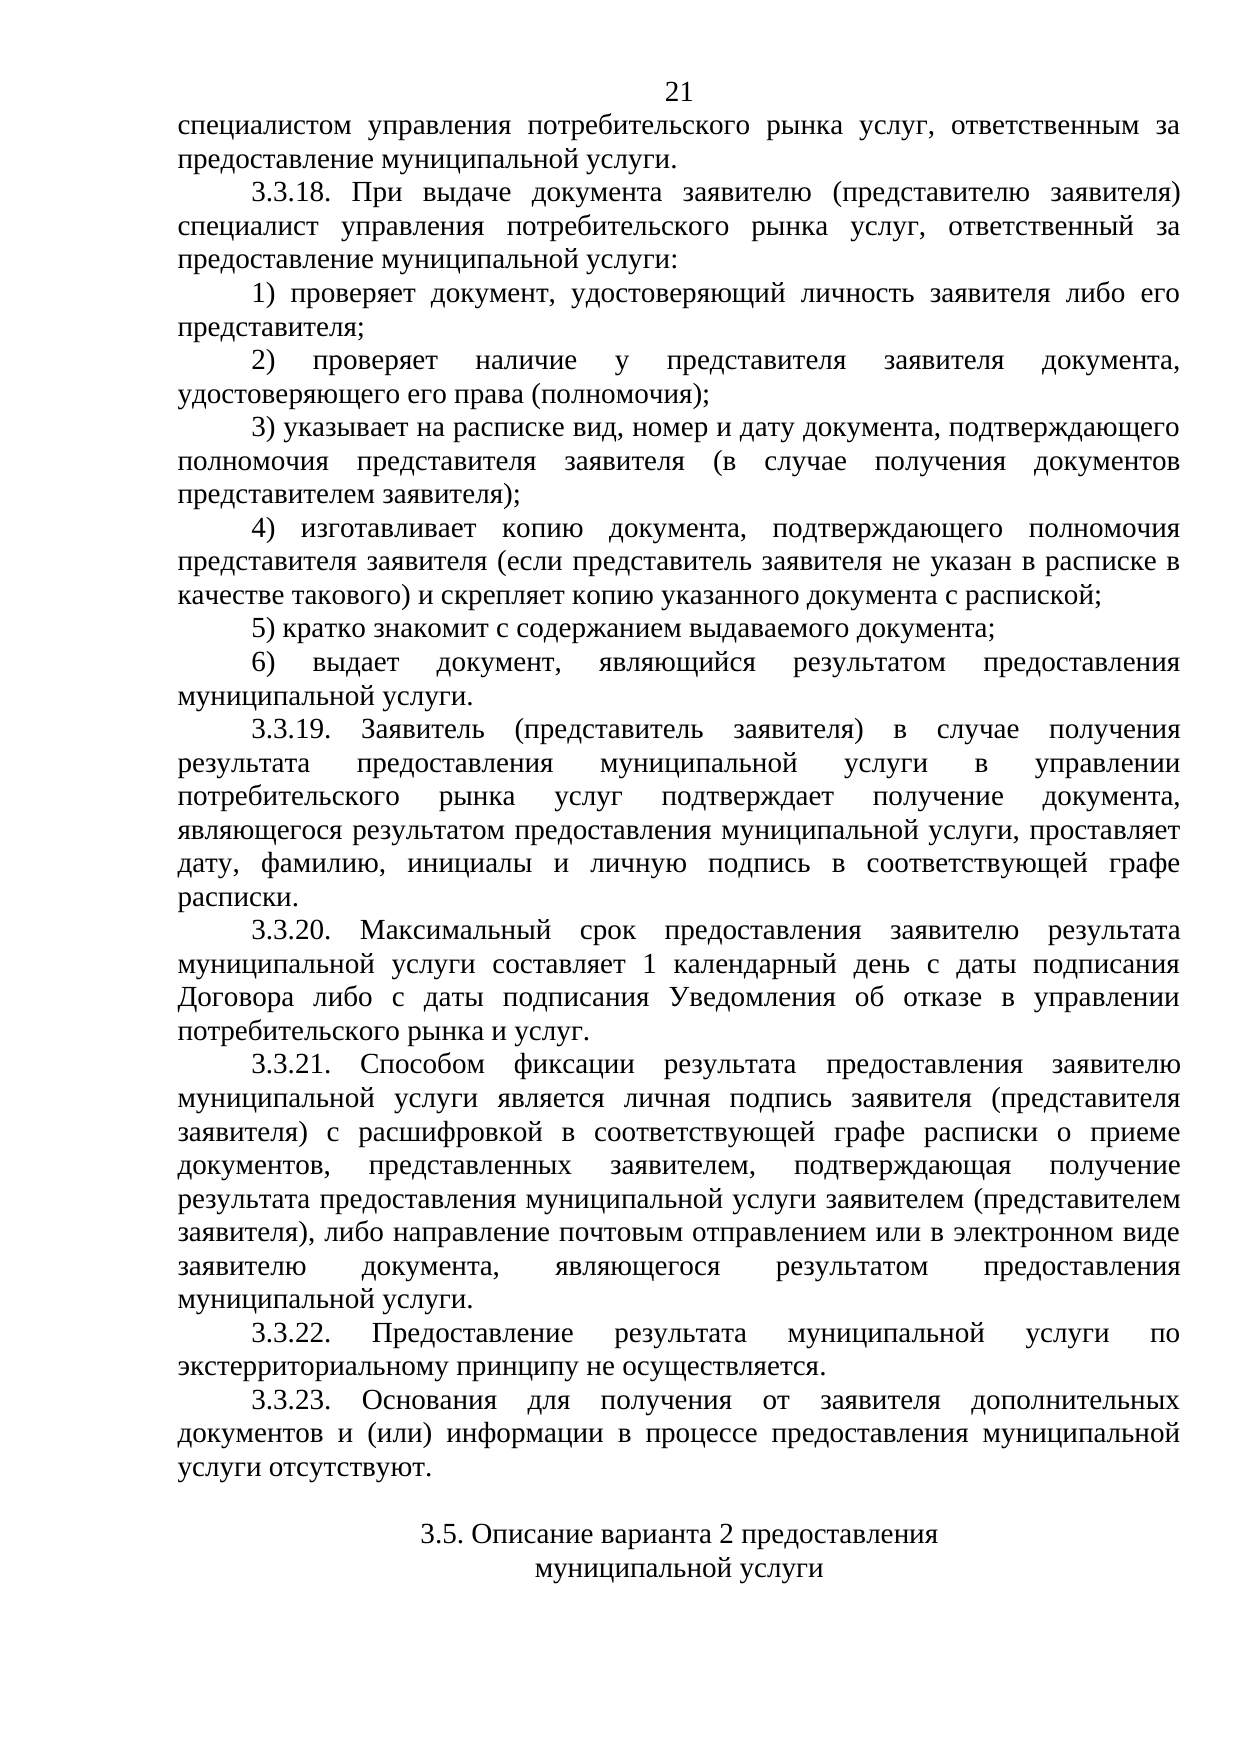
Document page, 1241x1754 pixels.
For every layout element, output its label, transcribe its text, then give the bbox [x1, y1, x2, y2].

text 6) выдает документ, являющийся результатом предоставления муниципальной услуги. [177, 644, 1181, 711]
text 3.3.20. Максимальный срок предоставления заявителю результата муниципальной услуги составляет 1 календарный день с даты подписания Договора либо с даты подписания Уведомления об отказе в управлении потребительского рынка и услуг. [177, 912, 1181, 1047]
text 5) кратко знакомит с содержанием выдаваемого документа; [177, 611, 1181, 644]
text 3.5. Описание варианта 2 предоставления [177, 1516, 1181, 1550]
text 3.3.22. Предоставление результата муниципальной услуги по экстерриториальному принципу не осуществляется. [177, 1315, 1181, 1382]
text 3.3.21. Способом фиксации результата предоставления заявителю муниципальной услуги является личная подпись заявителя (представителя заявителя) с расшифровкой в соответствующей графе расписки о приеме документов, представленных заявителем, подтверждающая получение результата предоставления муниципальной услуги заявителем (представителем заявителя), либо направление почтовым отправлением или в электронном виде заявителю документа, являющегося результатом предоставления муниципальной услуги. [177, 1047, 1181, 1315]
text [177, 107, 1181, 174]
text 3.3.23. Основания для получения от заявителя дополнительных документов и (или) информации в процессе предоставления муниципальной услуги отсутствуют. [177, 1382, 1181, 1483]
text 3.3.19. Заявитель (представитель заявителя) в случае получения результата предоставления муниципальной услуги в управлении потребительского рынка услуг подтверждает получение документа, являющегося результатом предоставления муниципальной услуги, проставляет дату, фамилию, инициалы и личную подпись в соответствующей графе расписки. [177, 711, 1181, 912]
text 1) проверяет документ, удостоверяющий личность заявителя либо его представителя; [177, 275, 1181, 342]
text 2) проверяет наличие у представителя заявителя документа, удостоверяющего его права (полномочия); [177, 342, 1181, 409]
text 3) указывает на расписке вид, номер и дату документа, подтверждающего полномочия представителя заявителя (в случае получения документов представителем заявителя); [177, 409, 1181, 510]
text муниципальной услуги [177, 1550, 1181, 1583]
text 3.3.18. При выдаче документа заявителю (представителю заявителя) специалист управления потребительского рынка услуг, ответственный за предоставление муниципальной услуги: [177, 174, 1181, 275]
text 4) изготавливает копию документа, подтверждающего полномочия представителя заявителя (если представитель заявителя не указан в расписке в качестве такового) и скрепляет копию указанного документа с распиской; [177, 510, 1181, 611]
